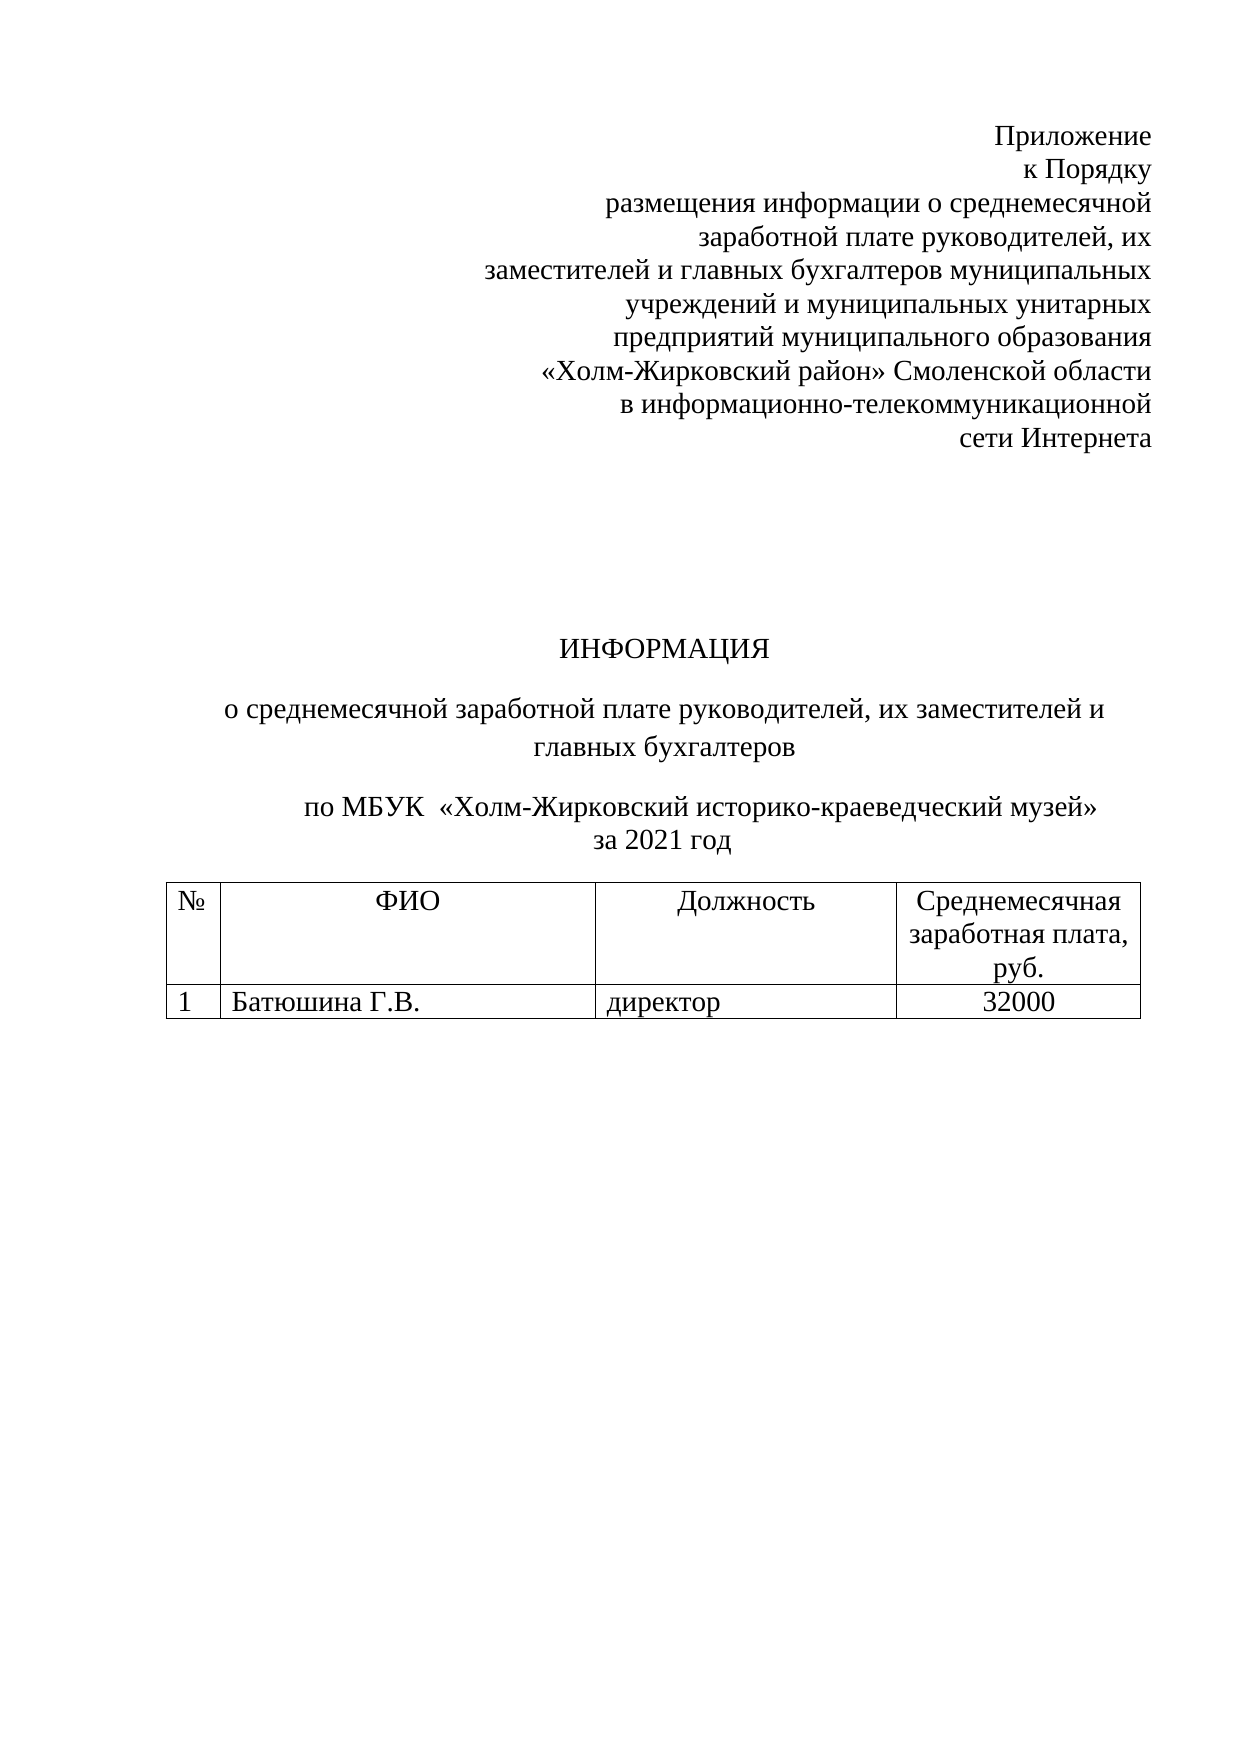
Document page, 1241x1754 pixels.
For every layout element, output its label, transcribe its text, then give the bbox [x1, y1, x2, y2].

text размещения информации о среднемесячной [177, 185, 1152, 219]
text предприятий муниципального образования [177, 319, 1152, 353]
text сети Интернета [177, 420, 1152, 453]
text ИНФОРМАЦИЯ [177, 632, 1152, 665]
text учреждений и муниципальных унитарных [177, 286, 1152, 319]
text о среднемесячной заработной плате руководителей, их заместителей и главных бухгалтеров [177, 691, 1152, 763]
table_cell директор [596, 985, 896, 1018]
table_header ФИО [221, 883, 595, 983]
table_header Среднемесячная заработная плата, руб. [897, 883, 1140, 983]
text в информационно-телекоммуникационной [177, 386, 1152, 420]
text заместителей и главных бухгалтеров муниципальных [177, 252, 1152, 286]
text по МБУК «Холм-Жирковский историко-краеведческий музей» [177, 789, 1152, 822]
table_cell 32000 [897, 985, 1140, 1018]
text за 2021 год [177, 822, 1152, 856]
text заработной плате руководителей, их [177, 219, 1152, 252]
table_header № [167, 883, 220, 983]
text к Порядку [177, 152, 1152, 185]
table_cell Батюшина Г.В. [221, 985, 595, 1018]
table_cell 1 [167, 985, 220, 1018]
text «Холм-Жирковский район» Смоленской области [177, 353, 1152, 386]
table_header Должность [596, 883, 896, 983]
text Приложение [177, 118, 1152, 152]
